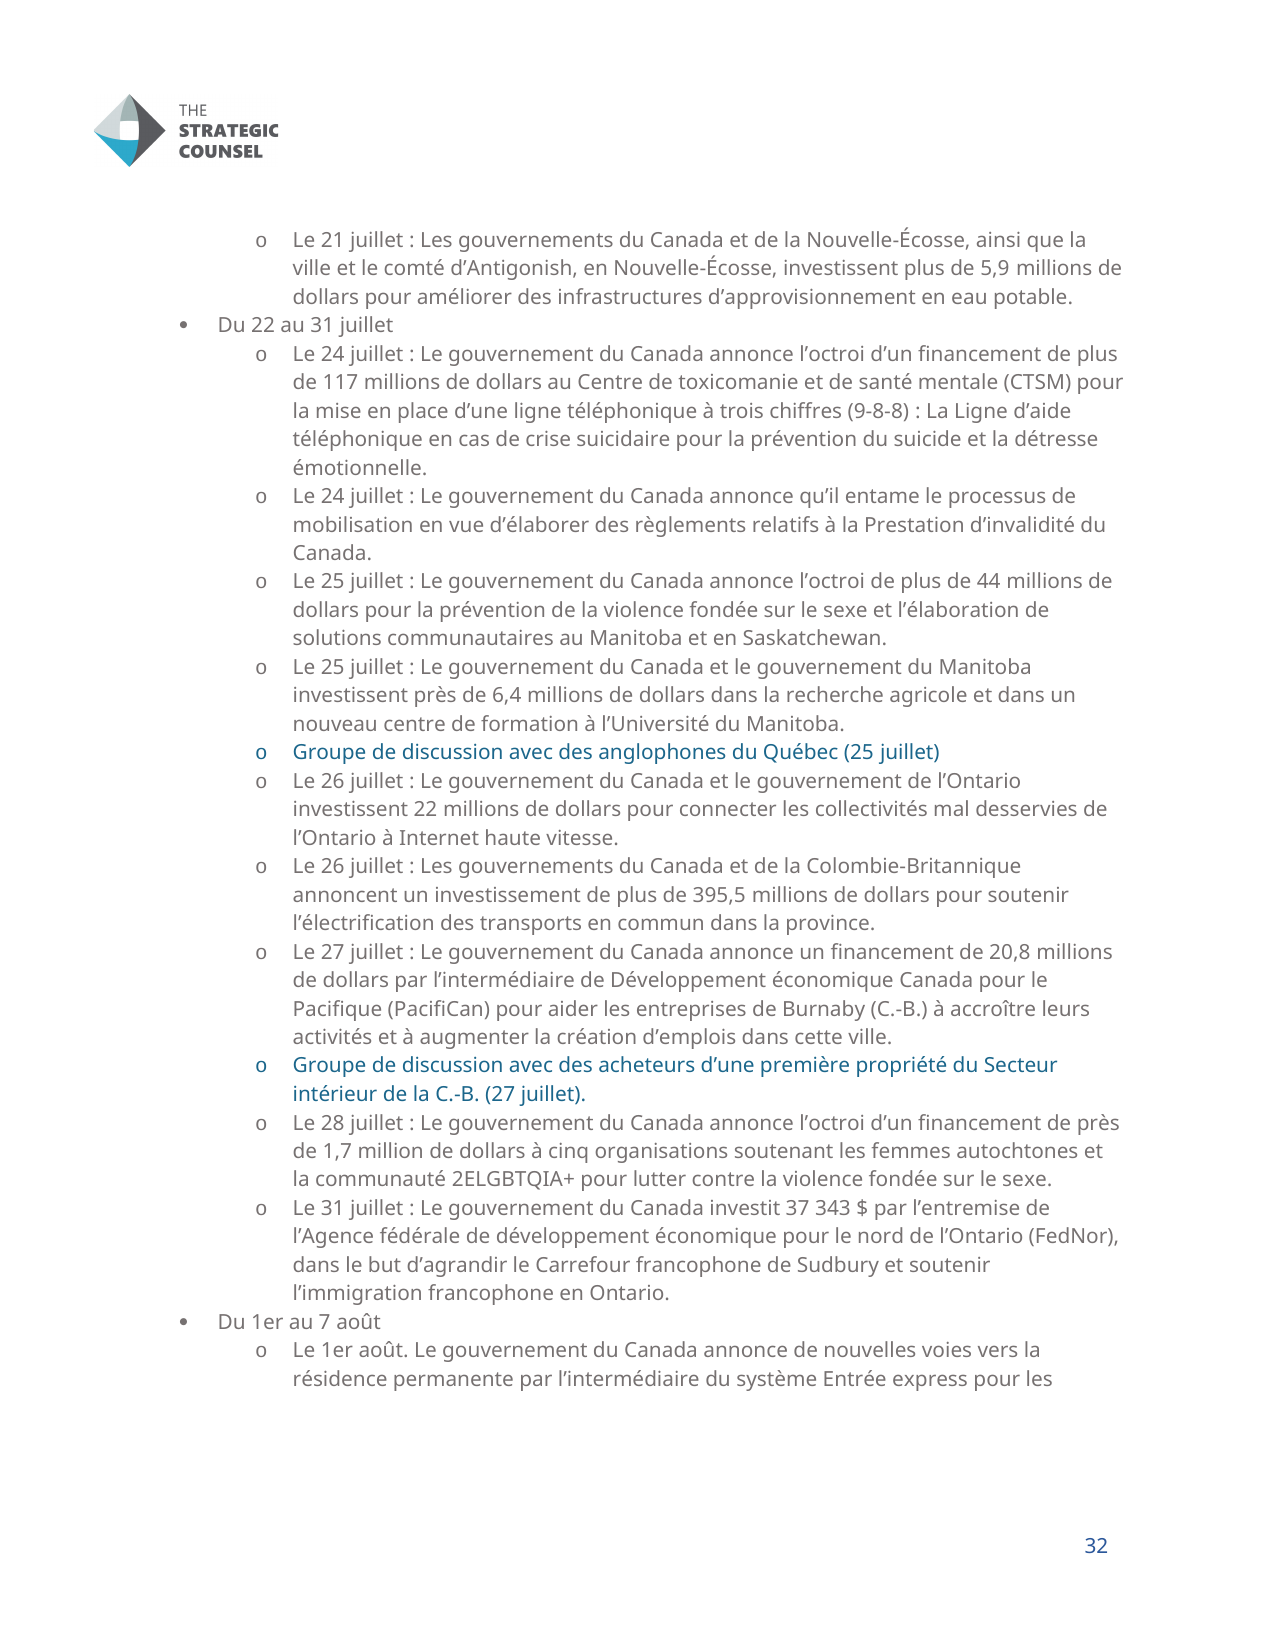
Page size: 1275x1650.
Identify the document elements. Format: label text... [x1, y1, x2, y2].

list Groupe de discussion avec des anglophones du Québec (25 juillet) [255, 737, 1125, 766]
picture [93, 94, 279, 167]
list Le 26 juillet : Les gouvernements du Canada et de la Colombie-Britannique annoncent un investissement de plus de 395,5 millions de dollars pour soutenir l’électrification des transports en commun dans la province. [255, 851, 1125, 937]
list Le 25 juillet : Le gouvernement du Canada annonce l’octroi de plus de 44 millions de dollars pour la prévention de la violence fondée sur le sexe et l’élaboration de solutions communautaires au Manitoba et en Saskatchewan. [255, 567, 1125, 652]
list Groupe de discussion avec des acheteurs d’une première propriété du Secteur intérieur de la C.-B. (27 juillet). [255, 1051, 1125, 1108]
list Le 24 juillet : Le gouvernement du Canada annonce qu’il entame le processus de mobilisation en vue d’élaborer des règlements relatifs à la Prestation d’invalidité du Canada. [255, 481, 1125, 567]
list Le 27 juillet : Le gouvernement du Canada annonce un financement de 20,8 millions de dollars par l’intermédiaire de Développement économique Canada pour le Pacifique (PacifiCan) pour aider les entreprises de Burnaby (C.-B.) à accroître leurs activités et à augmenter la création d’emplois dans cette ville. [255, 937, 1125, 1051]
list Le 26 juillet : Le gouvernement du Canada et le gouvernement de l’Ontario investissent 22 millions de dollars pour connecter les collectivités mal desservies de l’Ontario à Internet haute vitesse. [255, 766, 1125, 851]
list Le 24 juillet : Le gouvernement du Canada annonce l’octroi d’un financement de plus de 117 millions de dollars au Centre de toxicomanie et de santé mentale (CTSM) pour la mise en place d’une ligne téléphonique à trois chiffres (9-8-8) : La Ligne d’aide téléphonique en cas de crise suicidaire pour la prévention du suicide et la détresse émotionnelle. [255, 339, 1125, 481]
list Le 21 juillet : Les gouvernements du Canada et de la Nouvelle-Écosse, ainsi que la ville et le comté d’Antigonish, en Nouvelle-Écosse, investissent plus de 5,9 millions de dollars pour améliorer des infrastructures d’approvisionnement en eau potable. [255, 225, 1125, 310]
list Le 28 juillet : Le gouvernement du Canada annonce l’octroi d’un financement de près de 1,7 million de dollars à cinq organisations soutenant les femmes autochtones et la communauté 2ELGBTQIA+ pour lutter contre la violence fondée sur le sexe. [255, 1108, 1125, 1193]
list Le 25 juillet : Le gouvernement du Canada et le gouvernement du Manitoba investissent près de 6,4 millions de dollars dans la recherche agricole et dans un nouveau centre de formation à l’Université du Manitoba. [255, 652, 1125, 737]
list Du 1er au 7 août [180, 1307, 1125, 1335]
list Le 31 juillet : Le gouvernement du Canada investit 37 343 $ par l’entremise de l’Agence fédérale de développement économique pour le nord de l’Ontario (FedNor), dans le but d’agrandir le Carrefour francophone de Sudbury et soutenir l’immigration francophone en Ontario. [255, 1193, 1125, 1307]
list Du 22 au 31 juillet [180, 310, 1125, 339]
